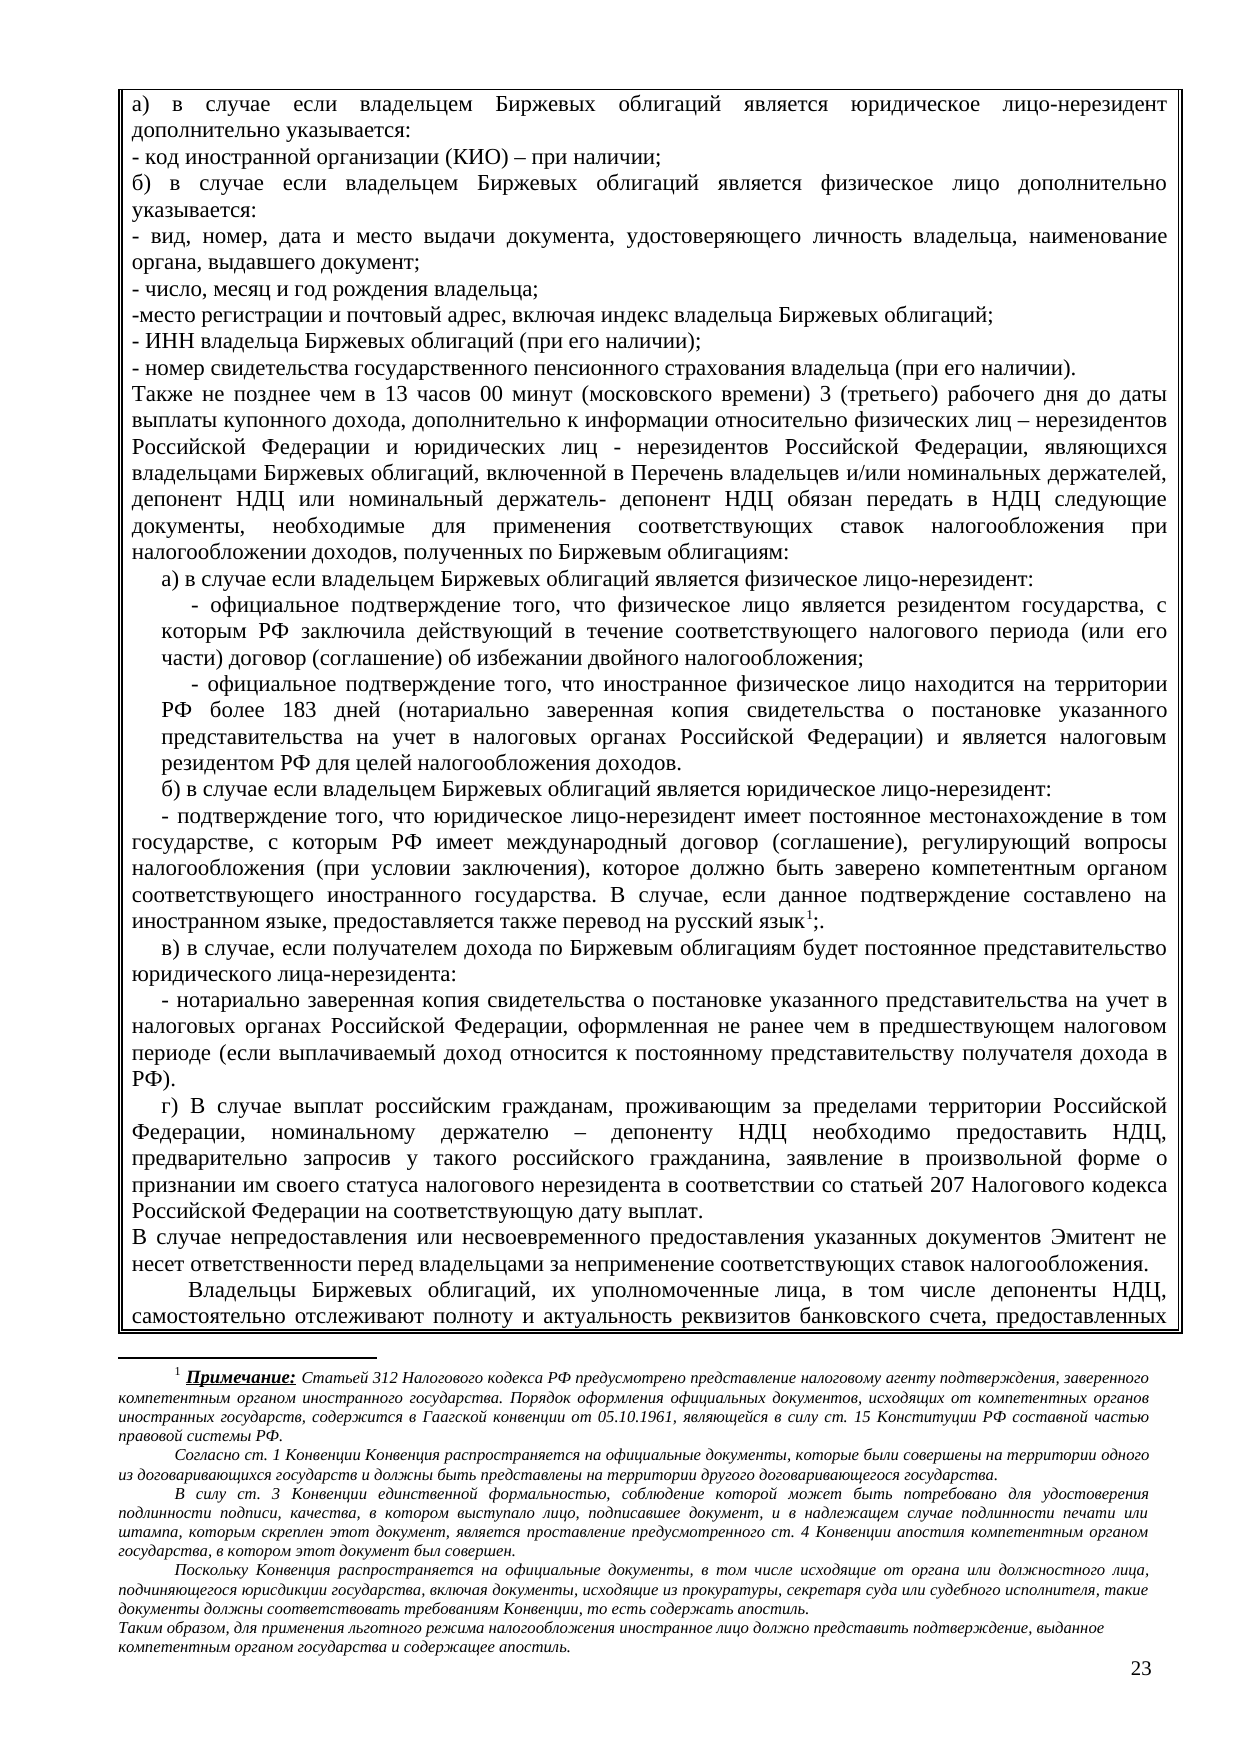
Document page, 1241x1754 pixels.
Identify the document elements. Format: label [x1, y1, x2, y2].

table_cell [123, 90, 1178, 1329]
